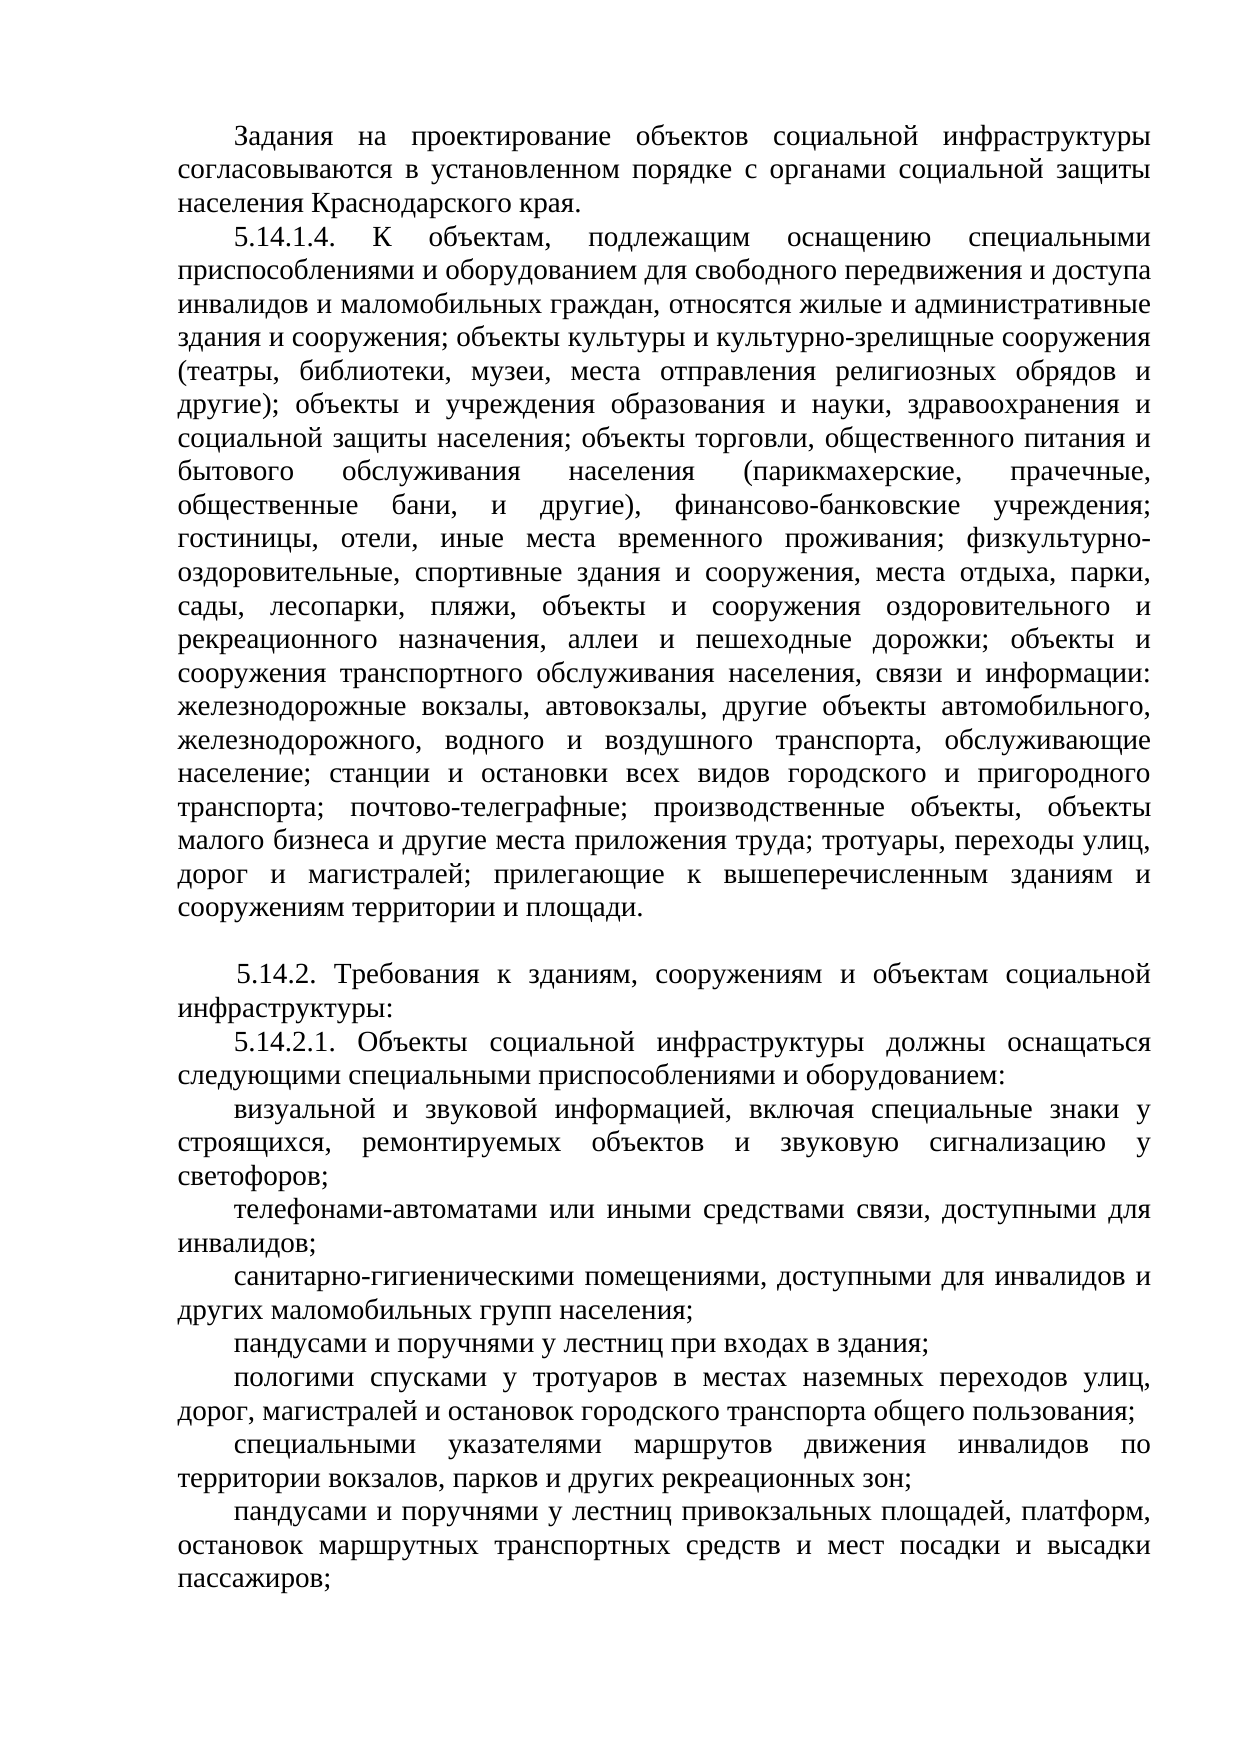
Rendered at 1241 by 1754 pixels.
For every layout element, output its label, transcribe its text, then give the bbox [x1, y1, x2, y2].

text санитарно-гигиеническими помещениями, доступными для инвалидов и других маломобильных групп населения; [177, 1258, 1152, 1326]
text 5.14.2.1. Объекты социальной инфраструктуры должны оснащаться следующими специальными приспособлениями и оборудованием: [177, 1024, 1152, 1091]
text пандусами и поручнями у лестниц привокзальных площадей, платформ, остановок маршрутных транспортных средств и мест посадки и высадки пассажиров; [177, 1493, 1152, 1594]
text 5.14.2. Требования к зданиям, сооружениям и объектам социальной инфраструктуры: [177, 957, 1152, 1024]
text визуальной и звуковой информацией, включая специальные знаки у строящихся, ремонтируемых объектов и звуковую сигнализацию у светофоров; [177, 1091, 1152, 1191]
text телефонами-автоматами или иными средствами связи, доступными для инвалидов; [177, 1191, 1152, 1258]
text Задания на проектирование объектов социальной инфраструктуры согласовываются в установленном порядке с органами социальной защиты населения Краснодарского края. [177, 118, 1152, 219]
text пандусами и поручнями у лестниц при входах в здания; [177, 1326, 1152, 1359]
text пологими спусками у тротуаров в местах наземных переходов улиц, дорог, магистралей и остановок городского транспорта общего пользования; [177, 1359, 1152, 1426]
text специальными указателями маршрутов движения инвалидов по территории вокзалов, парков и других рекреационных зон; [177, 1426, 1152, 1493]
text 5.14.1.4. К объектам, подлежащим оснащению специальными приспособлениями и оборудованием для свободного передвижения и доступа инвалидов и маломобильных граждан, относятся жилые и административные здания и сооружения; объекты культуры и культурно-зрелищные сооружения (театры, библиотеки, музеи, места отправления религиозных обрядов и другие); объекты и учреждения образования и науки, здравоохранения и социальной защиты населения; объекты торговли, общественного питания и бытового обслуживания населения (парикмахерские, прачечные, общественные бани, и другие), финансово-банковские учреждения; гостиницы, отели, иные места временного проживания; физкультурно-оздоровительные, спортивные здания и сооружения, места отдыха, парки, сады, лесопарки, пляжи, объекты и сооружения оздоровительного и рекреационного назначения, аллеи и пешеходные дорожки; объекты и сооружения транспортного обслуживания населения, связи и информации: железнодорожные вокзалы, автовокзалы, другие объекты автомобильного, железнодорожного, водного и воздушного транспорта, обслуживающие население; станции и остановки всех видов городского и пригородного транспорта; почтово-телеграфные; производственные объекты, объекты малого бизнеса и другие места приложения труда; тротуары, переходы улиц, дорог и магистралей; прилегающие к вышеперечисленным зданиям и сооружениям территории и площади. [177, 219, 1152, 923]
